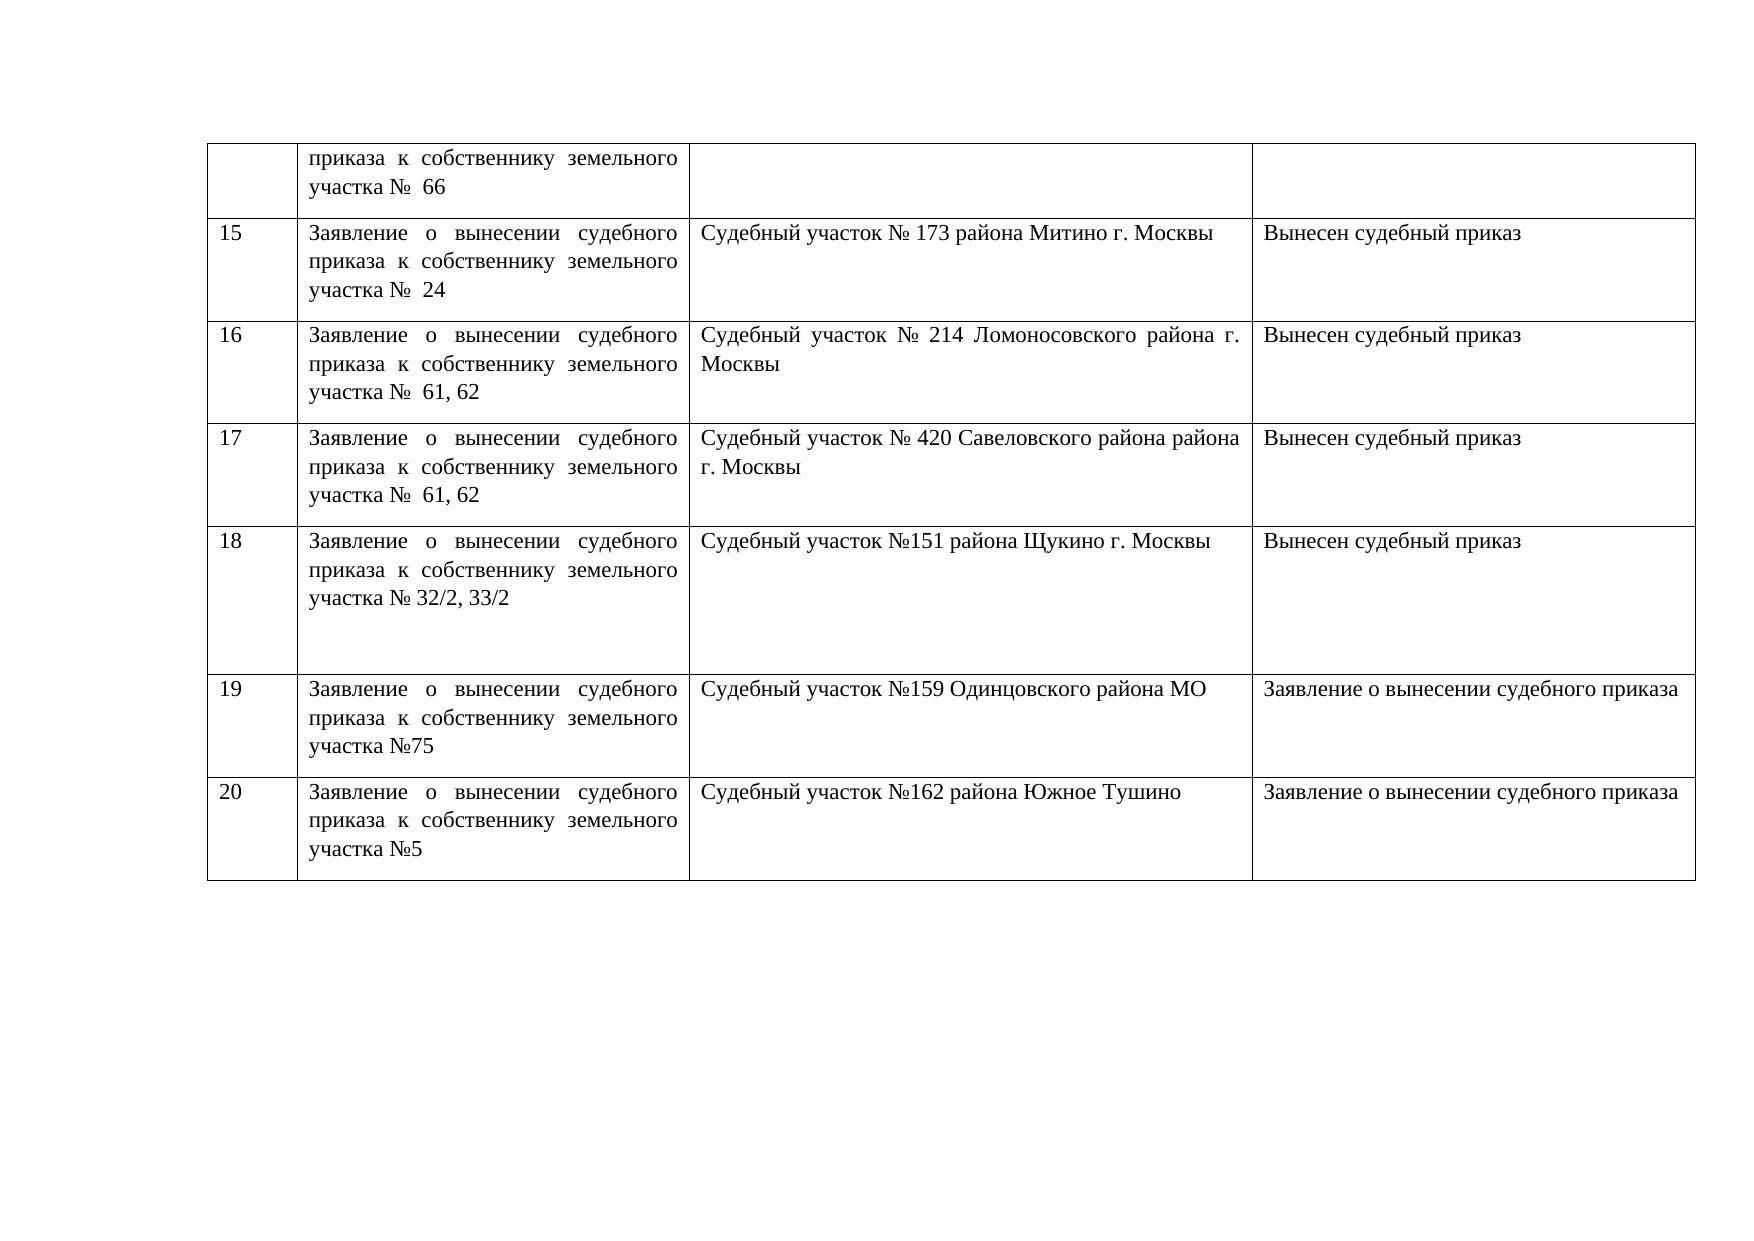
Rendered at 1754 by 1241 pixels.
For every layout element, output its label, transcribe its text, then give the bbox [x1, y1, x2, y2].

table_cell Заявление о вынесении судебного приказа к собственнику земельного участка № 32/2, 33/2 [298, 527, 689, 674]
table_cell Судебный участок № 420 Савеловского района района г. Москвы [690, 424, 1252, 526]
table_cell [298, 144, 689, 218]
table_cell Судебный участок №162 района Южное Тушино [690, 778, 1252, 880]
table_cell 15 [208, 219, 297, 321]
table_cell 19 [208, 675, 297, 777]
table_cell Вынесен судебный приказ [1253, 219, 1695, 321]
table_cell 16 [208, 322, 297, 423]
table_cell Заявление о вынесении судебного приказа [1253, 675, 1695, 777]
table_cell Судебный участок №159 Одинцовского района МО [690, 675, 1252, 777]
table_cell Заявление о вынесении судебного приказа к собственнику земельного участка № 24 [298, 219, 689, 321]
table_cell Заявление о вынесении судебного приказа [1253, 778, 1695, 880]
table_cell Судебный участок № 214 Ломоносовского района г. Москвы [690, 322, 1252, 423]
table_cell Вынесен судебный приказ [1253, 322, 1695, 423]
table_cell Заявление о вынесении судебного приказа к собственнику земельного участка № 61, 62 [298, 322, 689, 423]
table_cell Судебный участок № 173 района Митино г. Москвы [690, 219, 1252, 321]
table_cell 14 [208, 144, 297, 218]
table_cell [690, 144, 1252, 218]
table_cell Судебный участок №151 района Щукино г. Москвы [690, 527, 1252, 674]
table_cell Вынесен судебный приказ [1253, 424, 1695, 526]
table_cell Вынесен судебный приказ [1253, 527, 1695, 674]
table_cell Заявление о вынесении судебного приказа к собственнику земельного участка №75 [298, 675, 689, 777]
table_cell 18 [208, 527, 297, 674]
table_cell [1253, 144, 1695, 218]
table_cell Заявление о вынесении судебного приказа к собственнику земельного участка №5 [298, 778, 689, 880]
table_cell 17 [208, 424, 297, 526]
table_cell Заявление о вынесении судебного приказа к собственнику земельного участка № 61, 62 [298, 424, 689, 526]
table_cell 20 [208, 778, 297, 880]
